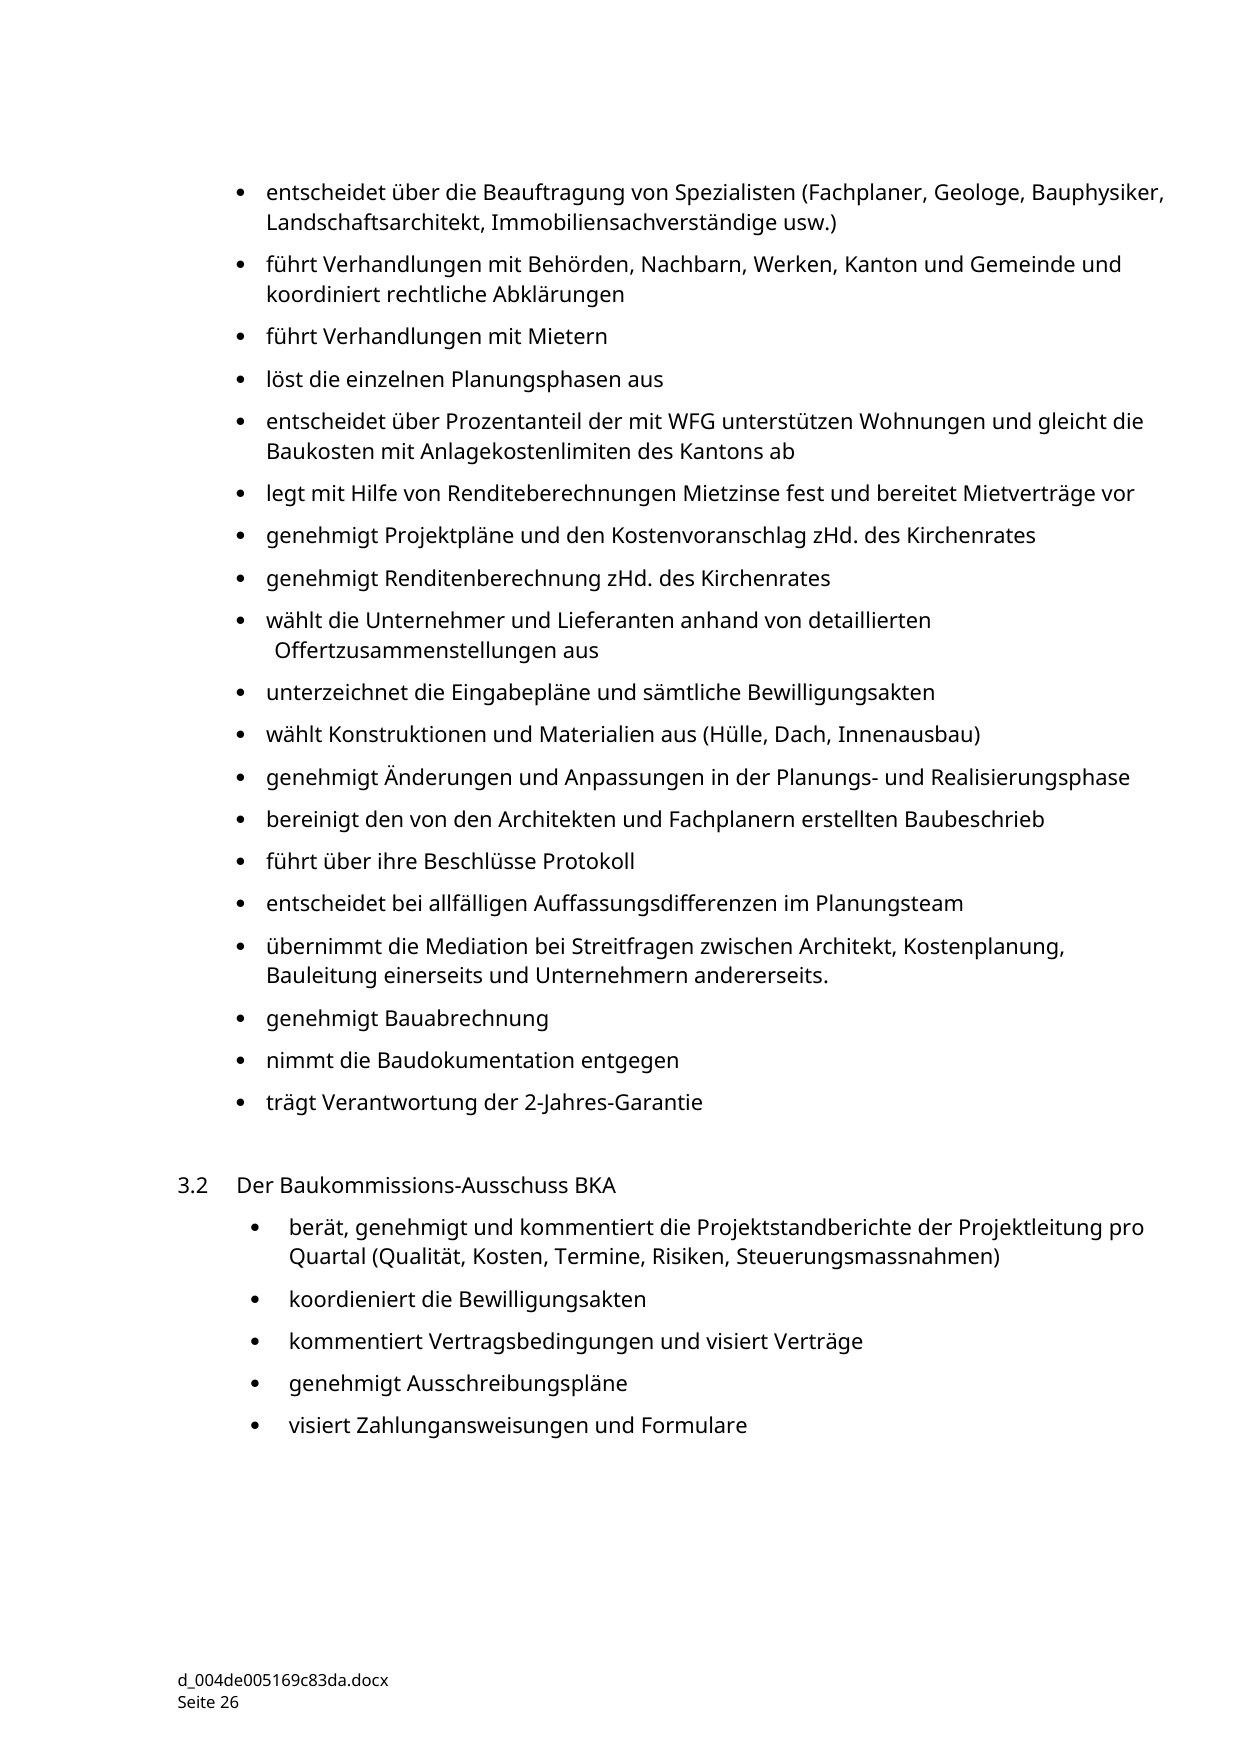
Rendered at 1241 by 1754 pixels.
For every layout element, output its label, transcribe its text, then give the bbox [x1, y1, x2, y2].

list genehmigt Änderungen und Anpassungen in der Planungs- und Realisierungsphase [237, 762, 1181, 791]
list wählt die Unternehmer und Lieferanten anhand von detaillierten Offertzusammenstellungen aus [237, 605, 1181, 664]
list führt Verhandlungen mit Mietern [237, 321, 1181, 351]
list genehmigt Ausschreibungspläne [251, 1368, 1181, 1398]
subtitle Der Baukommissions-Ausschuss BKA [177, 1172, 1181, 1199]
list entscheidet über die Beauftragung von Spezialisten (Fachplaner, Geologe, Bauphysiker, Landschaftsarchitekt, Immobiliensachverständige usw.) [237, 177, 1181, 237]
list führt Verhandlungen mit Behörden, Nachbarn, Werken, Kanton und Gemeinde und koordiniert rechtliche Abklärungen [237, 249, 1181, 309]
list kommentiert Vertragsbedingungen und visiert Verträge [251, 1326, 1181, 1356]
list entscheidet bei allfälligen Auffassungsdifferenzen im Planungsteam [237, 888, 1181, 918]
list unterzeichnet die Eingabepläne und sämtliche Bewilligungsakten [237, 677, 1181, 707]
list visiert Zahlungansweisungen und Formulare [251, 1411, 1181, 1440]
list legt mit Hilfe von Renditeberechnungen Mietzinse fest und bereitet Mietverträge vor [237, 478, 1181, 508]
list entscheidet über Prozentanteil der mit WFG unterstützen Wohnungen und gleicht die Baukosten mit Anlagekostenlimiten des Kantons ab [237, 406, 1181, 466]
list genehmigt Bauabrechnung [237, 1003, 1181, 1033]
list bereinigt den von den Architekten und Fachplanern erstellten Baubeschrieb [237, 804, 1181, 834]
list berät, genehmigt und kommentiert die Projektstandberichte der Projektleitung pro Quartal (Qualität, Kosten, Termine, Risiken, Steuerungsmassnahmen) [251, 1212, 1181, 1271]
list wählt Konstruktionen und Materialien aus (Hülle, Dach, Innenausbau) [237, 719, 1181, 749]
list trägt Verantwortung der 2-Jahres-Garantie [237, 1087, 1181, 1117]
list koordieniert die Bewilligungsakten [251, 1284, 1181, 1313]
list löst die einzelnen Planungsphasen aus [237, 364, 1181, 393]
list führt über ihre Beschlüsse Protokoll [237, 846, 1181, 876]
list nimmt die Baudokumentation entgegen [237, 1045, 1181, 1075]
list genehmigt Renditenberechnung zHd. des Kirchenrates [237, 563, 1181, 592]
list übernimmt die Mediation bei Streitfragen zwischen Architekt, Kostenplanung, Bauleitung einerseits und Unternehmern andererseits. [237, 931, 1181, 990]
list genehmigt Projektpläne und den Kostenvoranschlag zHd. des Kirchenrates [237, 520, 1181, 550]
